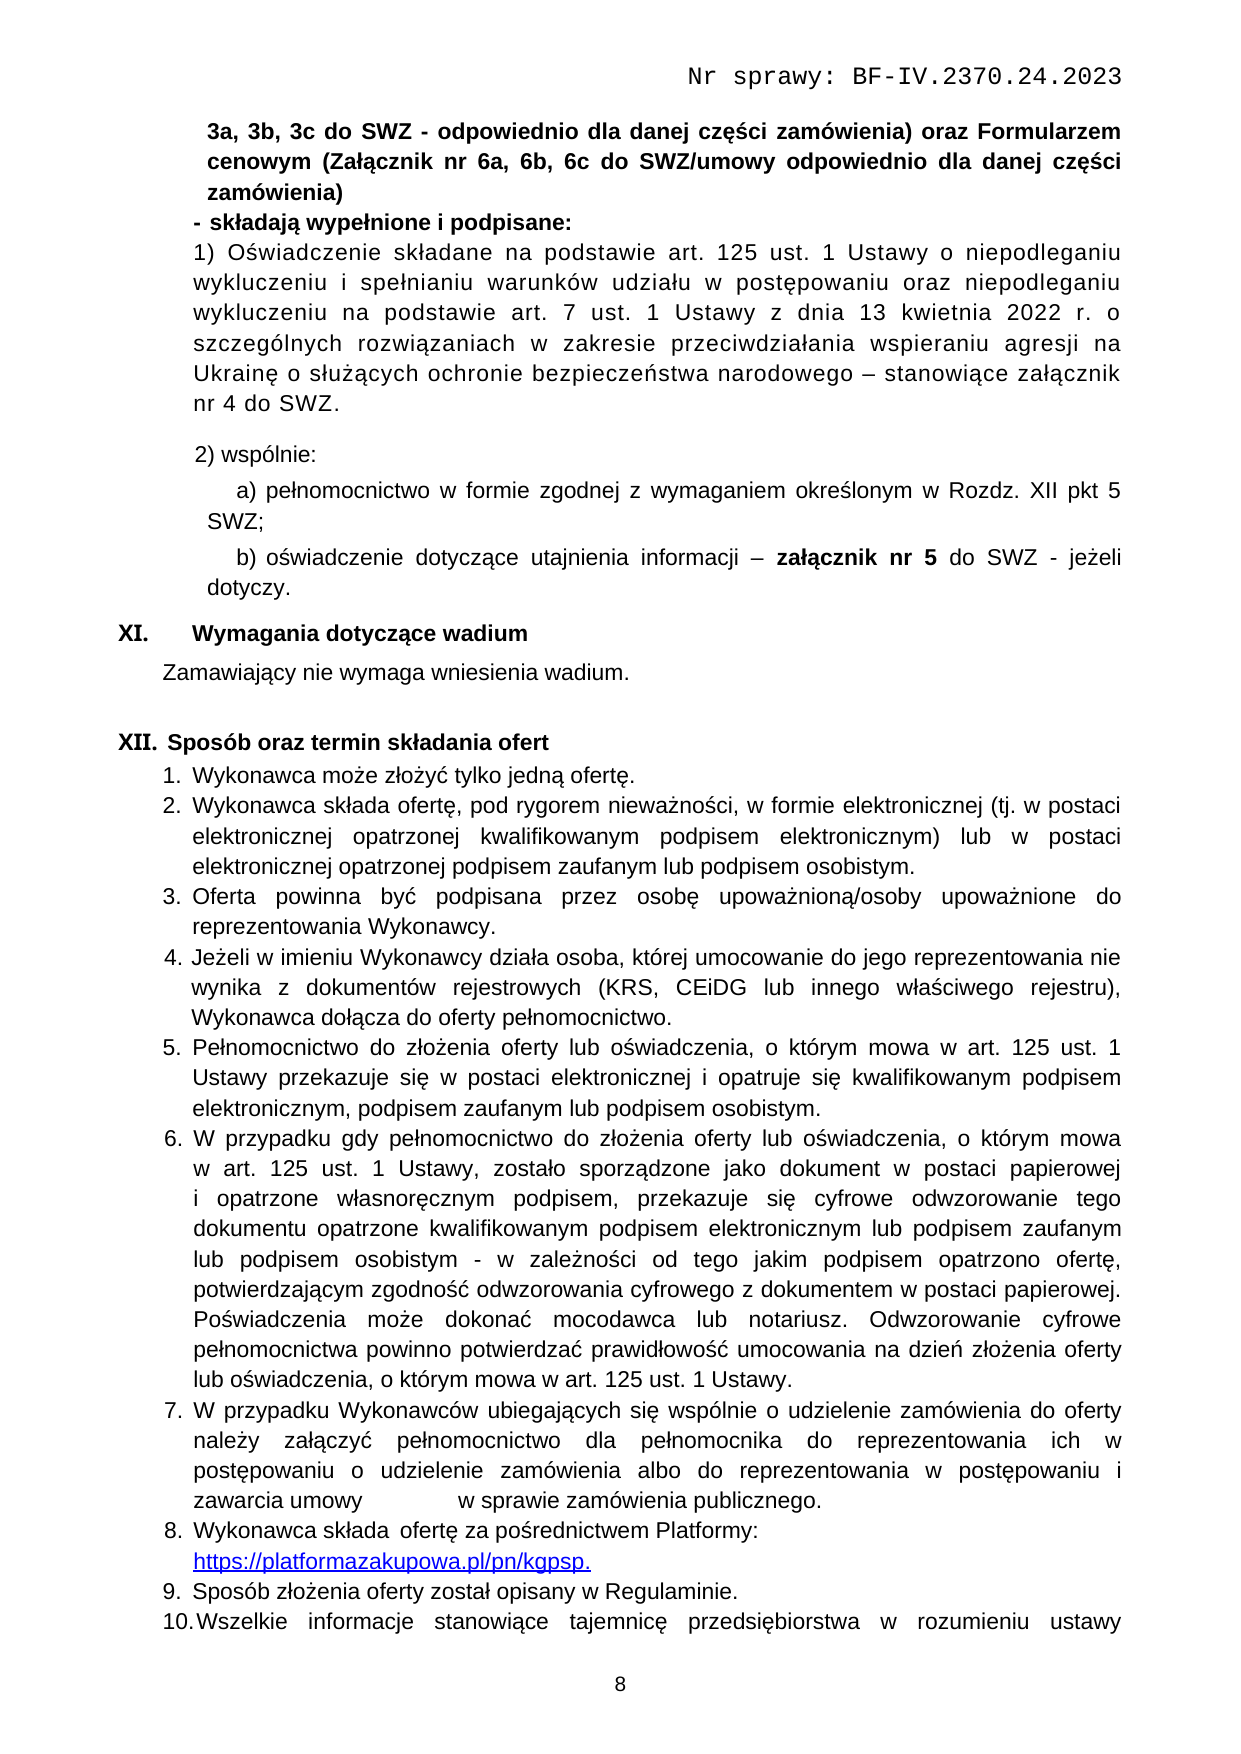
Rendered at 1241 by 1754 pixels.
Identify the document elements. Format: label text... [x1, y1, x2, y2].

list Jeżeli w imieniu Wykonawcy działa osoba, której umocowanie do jego reprezentowania nie wynika z dokumentów rejestrowych (KRS, CEiDG lub innego właściwego rejestru), Wykonawca dołącza do oferty pełnomocnictwo. [164, 943, 1122, 1030]
list - składają wypełnione i podpisane: [193, 209, 1122, 235]
list W przypadku Wykonawców ubiegających się wspólnie o udzielenie zamówienia do oferty należy załączyć pełnomocnictwo dla pełnomocnika do reprezentowania ich w postępowaniu o udzielenie zamówienia albo do reprezentowania w postępowaniu i zawarcia umowy w sprawie zamówienia publicznego. [164, 1397, 1122, 1513]
text Zamawiający nie wymaga wniesienia wadium. [162, 659, 1122, 722]
list pełnomocnictwo w formie zgodnej z wymaganiem określonym w Rozdz. XII pkt 5 SWZ; [207, 477, 1122, 534]
list 1) Oświadczenie składane na podstawie art. 125 ust. 1 Ustawy o niepodleganiu wykluczeniu i spełnianiu warunków udziału w postępowaniu oraz niepodleganiu wykluczeniu na podstawie art. 7 ust. 1 Ustawy z dnia 13 kwietnia 2022 r. o szczególnych rozwiązaniach w zakresie przeciwdziałania wspieraniu agresji na Ukrainę o służących ochronie bezpieczeństwa narodowego – stanowiące załącznik nr 4 do SWZ. [193, 239, 1122, 416]
list Sposób oraz termin składania ofert [118, 726, 1122, 757]
list oświadczenie dotyczące utajnienia informacji – załącznik nr 5 do SWZ - jeżeli dotyczy. [207, 544, 1122, 601]
list Wykonawca może złożyć tylko jedną ofertę. [162, 762, 1122, 788]
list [162, 1608, 1122, 1634]
list Oferta powinna być podpisana przez osobę upoważnioną/osoby upoważnione do reprezentowania Wykonawcy. [162, 883, 1122, 939]
list Wykonawca składa ofertę, pod rygorem nieważności, w formie elektronicznej (tj. w postaci elektronicznej opatrzonej kwalifikowanym podpisem elektronicznym) lub w postaci elektronicznej opatrzonej podpisem zaufanym lub podpisem osobistym. [162, 792, 1122, 879]
list Wykonawca składa ofertę za pośrednictwem Platformy: https://platformazakupowa.pl/pn/kgpsp. [164, 1517, 1122, 1574]
list W przypadku gdy pełnomocnictwo do złożenia oferty lub oświadczenia, o którym mowa w art. 125 ust. 1 Ustawy, zostało sporządzone jako dokument w postaci papierowej i opatrzone własnoręcznym podpisem, przekazuje się cyfrowe odwzorowanie tego dokumentu opatrzone kwalifikowanym podpisem elektronicznym lub podpisem zaufanym lub podpisem osobistym - w zależności od tego jakim podpisem opatrzono ofertę, potwierdzającym zgodność odwzorowania cyfrowego z dokumentem w postaci papierowej. Poświadczenia może dokonać mocodawca lub notariusz. Odwzorowanie cyfrowe pełnomocnictwa powinno potwierdzać prawidłowość umocowania na dzień złożenia oferty lub oświadczenia, o którym mowa w art. 125 ust. 1 Ustawy. [164, 1125, 1122, 1393]
list Sposób złożenia oferty został opisany w Regulaminie. [162, 1578, 1122, 1604]
list Wymagania dotyczące wadium [118, 617, 1122, 648]
list Pełnomocnictwo do złożenia oferty lub oświadczenia, o którym mowa w art. 125 ust. 1 Ustawy przekazuje się w postaci elektronicznej i opatruje się kwalifikowanym podpisem elektronicznym, podpisem zaufanym lub podpisem osobistym. [162, 1034, 1122, 1121]
text 2) wspólnie: [118, 441, 1122, 467]
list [193, 118, 1122, 205]
